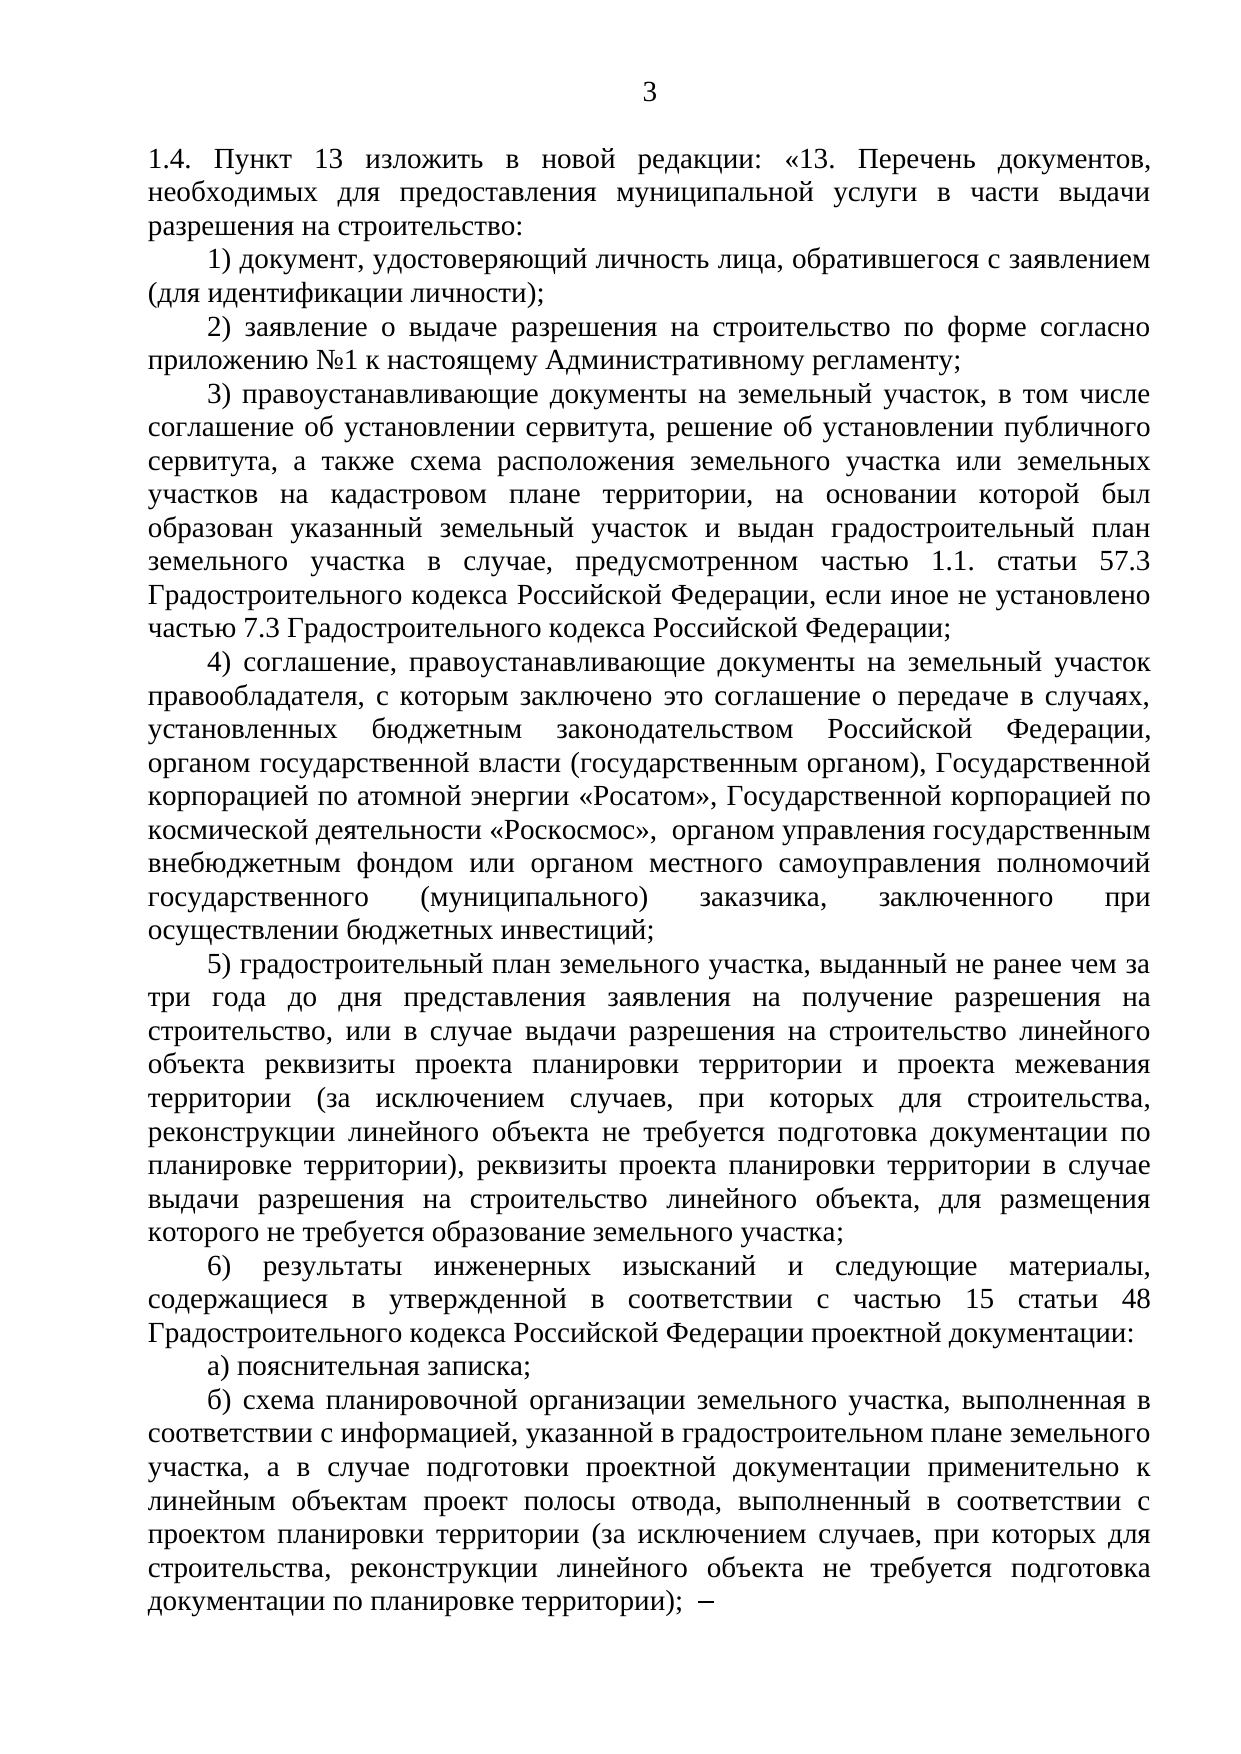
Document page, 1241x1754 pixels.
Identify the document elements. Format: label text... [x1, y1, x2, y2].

text 2) заявление о выдаче разрешения на строительство по форме согласно приложению №1 к настоящему Административному регламенту; [148, 309, 1152, 376]
text 6) результаты инженерных изысканий и следующие материалы, содержащиеся в утвержденной в соответствии с частью 15 статьи 48 Градостроительного кодекса Российской Федерации проектной документации: [148, 1248, 1152, 1348]
text а) пояснительная записка; [148, 1348, 1152, 1382]
text 3) правоустанавливающие документы на земельный участок, в том числе соглашение об установлении сервитута, решение об установлении публичного сервитута, а также схема расположения земельного участка или земельных участков на кадастровом плане территории, на основании которой был образован указанный земельный участок и выдан градостроительный план земельного участка в случае, предусмотренном частью 1.1. статьи 57.3 Градостроительного кодекса Российской Федерации, если иное не установлено частью 7.3 Градостроительного кодекса Российской Федерации; [148, 376, 1152, 644]
text 4) соглашение, правоустанавливающие документы на земельный участок правообладателя, с которым заключено это соглашение о передаче в случаях, установленных бюджетным законодательством Российской Федерации, органом государственной власти (государственным органом), Государственной корпорацией по атомной энергии «Росатом», Государственной корпорацией по космической деятельности «Роскосмос», органом управления государственным внебюджетным фондом или органом местного самоуправления полномочий государственного (муниципального) заказчика, заключенного при осуществлении бюджетных инвестиций; [148, 644, 1152, 946]
text 1.4. Пункт 13 изложить в новой редакции: «13. Перечень документов, необходимых для предоставления муниципальной услуги в части выдачи разрешения на строительство: [148, 141, 1152, 242]
text б) схема планировочной организации земельного участка, выполненная в соответствии с информацией, указанной в градостроительном плане земельного участка, а в случае подготовки проектной документации применительно к линейным объектам проект полосы отвода, выполненный в соответствии с проектом планировки территории (за исключением случаев, при которых для строительства, реконструкции линейного объекта не требуется подготовка документации по планировке территории); [148, 1382, 1152, 1617]
text 1) документ, удостоверяющий личность лица, обратившегося с заявлением (для идентификации личности); [148, 242, 1152, 309]
text 5) градостроительный план земельного участка, выданный не ранее чем за три года до дня представления заявления на получение разрешения на строительство, или в случае выдачи разрешения на строительство линейного объекта реквизиты проекта планировки территории и проекта межевания территории (за исключением случаев, при которых для строительства, реконструкции линейного объекта не требуется подготовка документации по планировке территории), реквизиты проекта планировки территории в случае выдачи разрешения на строительство линейного объекта, для размещения которого не требуется образование земельного участка; [148, 946, 1152, 1248]
